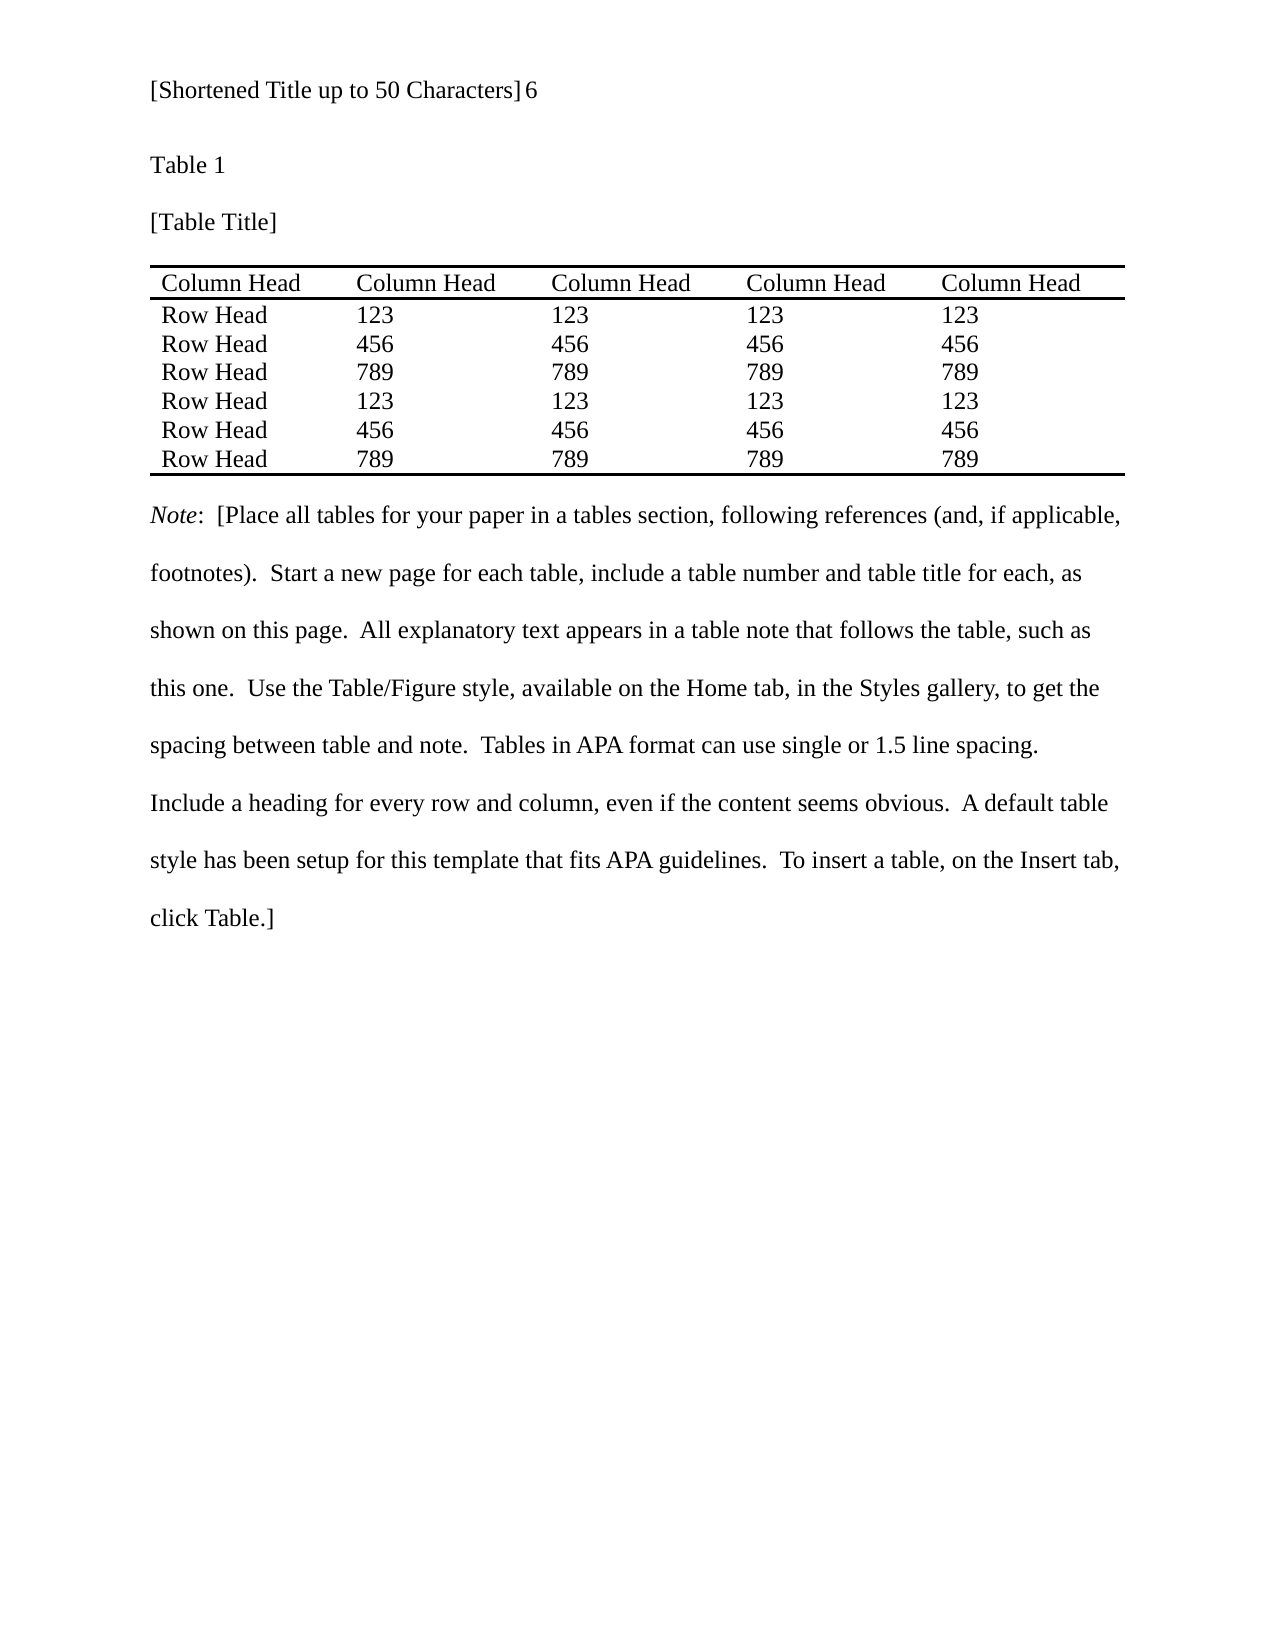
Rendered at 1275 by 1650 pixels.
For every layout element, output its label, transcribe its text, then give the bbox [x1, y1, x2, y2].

text Table 1 [150, 150, 1125, 179]
text Note: [150, 501, 1125, 932]
